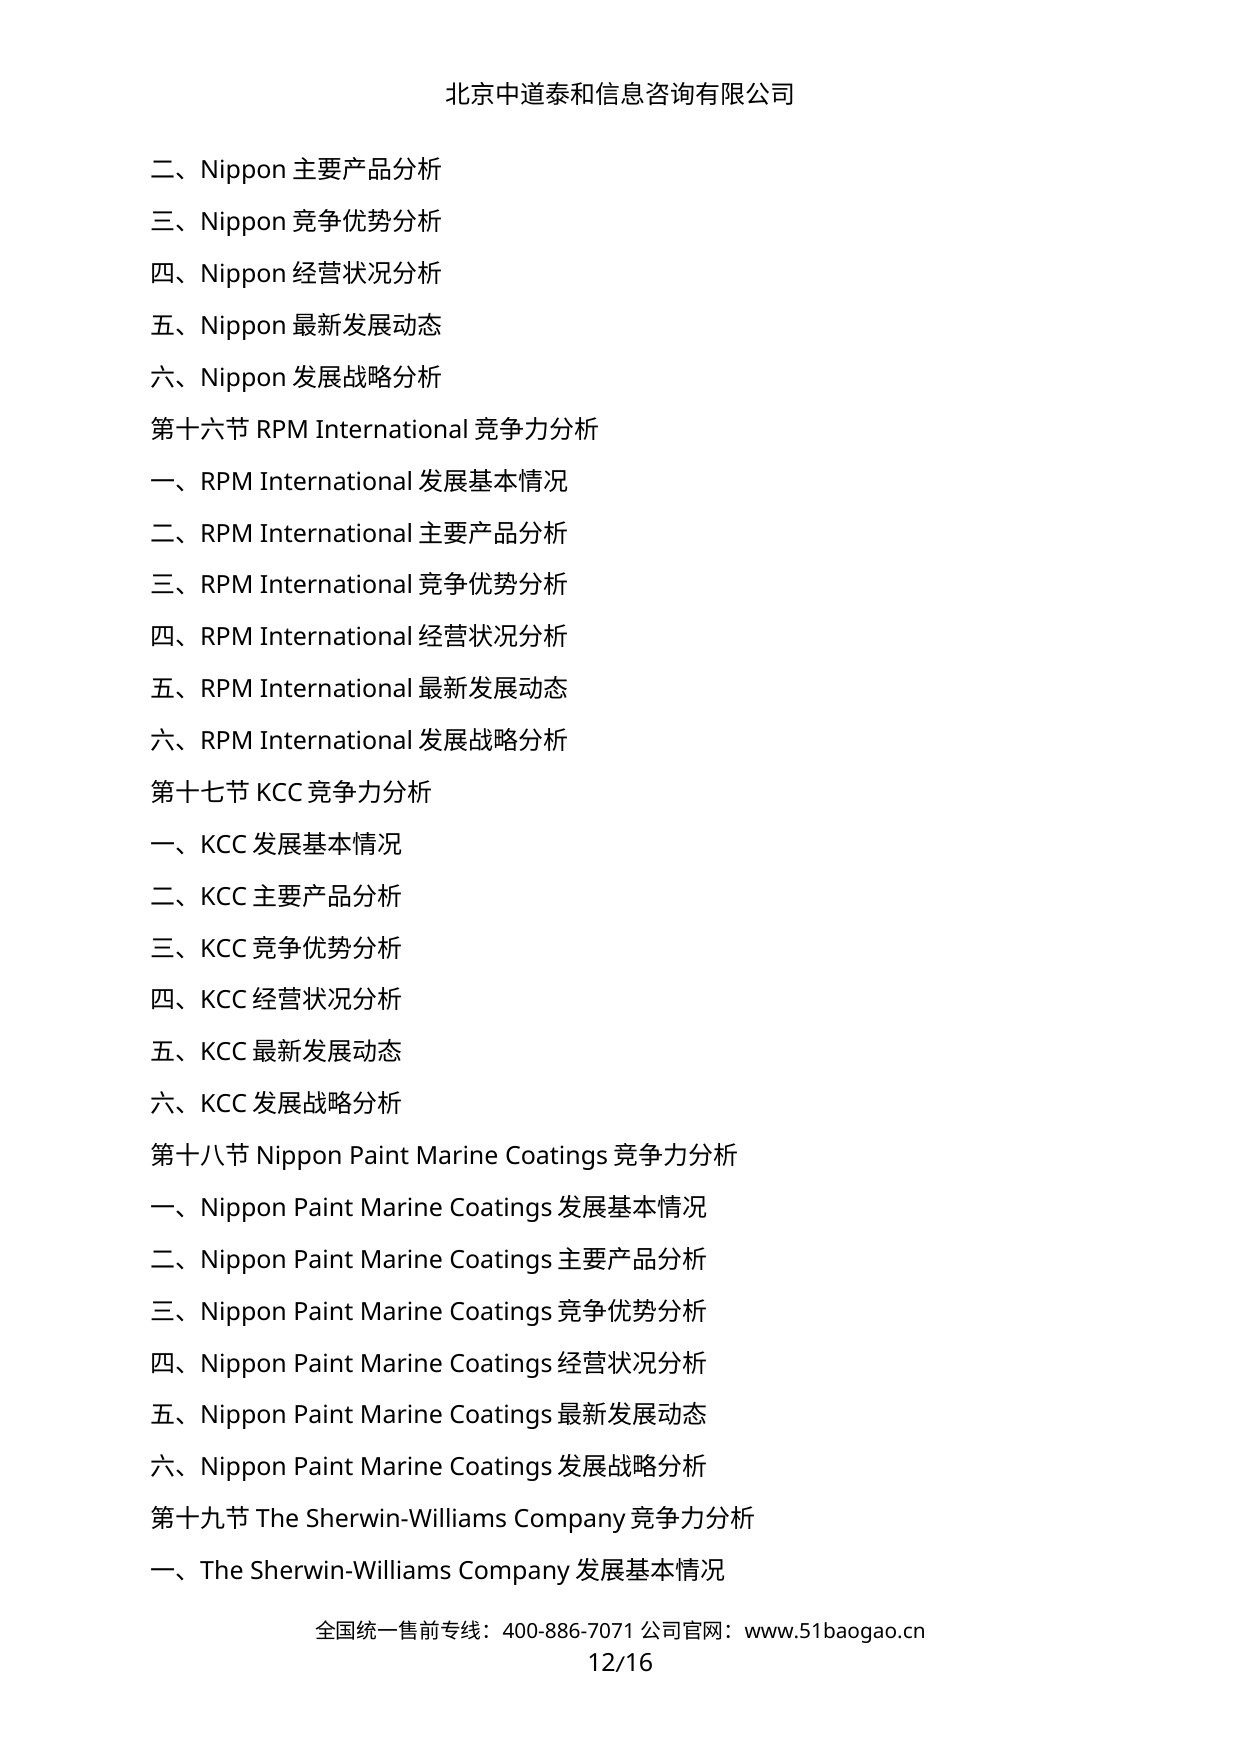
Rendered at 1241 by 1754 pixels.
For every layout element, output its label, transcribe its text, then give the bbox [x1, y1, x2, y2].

text 三、KCC竞争优势分析 [150, 928, 1090, 964]
text 四、Nippon经营状况分析 [150, 254, 1090, 290]
text 三、RPM International竞争优势分析 [150, 565, 1090, 601]
text 一、KCC发展基本情况 [150, 824, 1090, 861]
text 六、Nippon Paint Marine Coatings发展战略分析 [150, 1447, 1090, 1483]
text 二、RPM International主要产品分析 [150, 513, 1090, 549]
text 二、KCC主要产品分析 [150, 876, 1090, 912]
text 一、The Sherwin-Williams Company发展基本情况 [150, 1551, 1090, 1587]
text 第十六节 RPM International竞争力分析 [150, 409, 1090, 446]
text 五、Nippon最新发展动态 [150, 306, 1090, 342]
text 六、RPM International发展战略分析 [150, 721, 1090, 757]
text 三、Nippon竞争优势分析 [150, 202, 1090, 238]
text 二、Nippon Paint Marine Coatings主要产品分析 [150, 1239, 1090, 1276]
text 第十八节 Nippon Paint Marine Coatings竞争力分析 [150, 1136, 1090, 1172]
text 六、KCC发展战略分析 [150, 1084, 1090, 1120]
text 三、Nippon Paint Marine Coatings竞争优势分析 [150, 1291, 1090, 1327]
text 四、RPM International经营状况分析 [150, 617, 1090, 653]
text 六、Nippon发展战略分析 [150, 357, 1090, 394]
text 第十七节 KCC竞争力分析 [150, 772, 1090, 809]
text 五、Nippon Paint Marine Coatings最新发展动态 [150, 1395, 1090, 1431]
text 五、RPM International最新发展动态 [150, 669, 1090, 705]
text 四、Nippon Paint Marine Coatings经营状况分析 [150, 1343, 1090, 1379]
text 四、KCC经营状况分析 [150, 980, 1090, 1016]
text 一、Nippon Paint Marine Coatings发展基本情况 [150, 1187, 1090, 1224]
text 二、Nippon主要产品分析 [150, 150, 1090, 186]
text 第十九节 The Sherwin-Williams Company竞争力分析 [150, 1499, 1090, 1535]
text 一、RPM International发展基本情况 [150, 461, 1090, 497]
text 五、KCC最新发展动态 [150, 1032, 1090, 1068]
